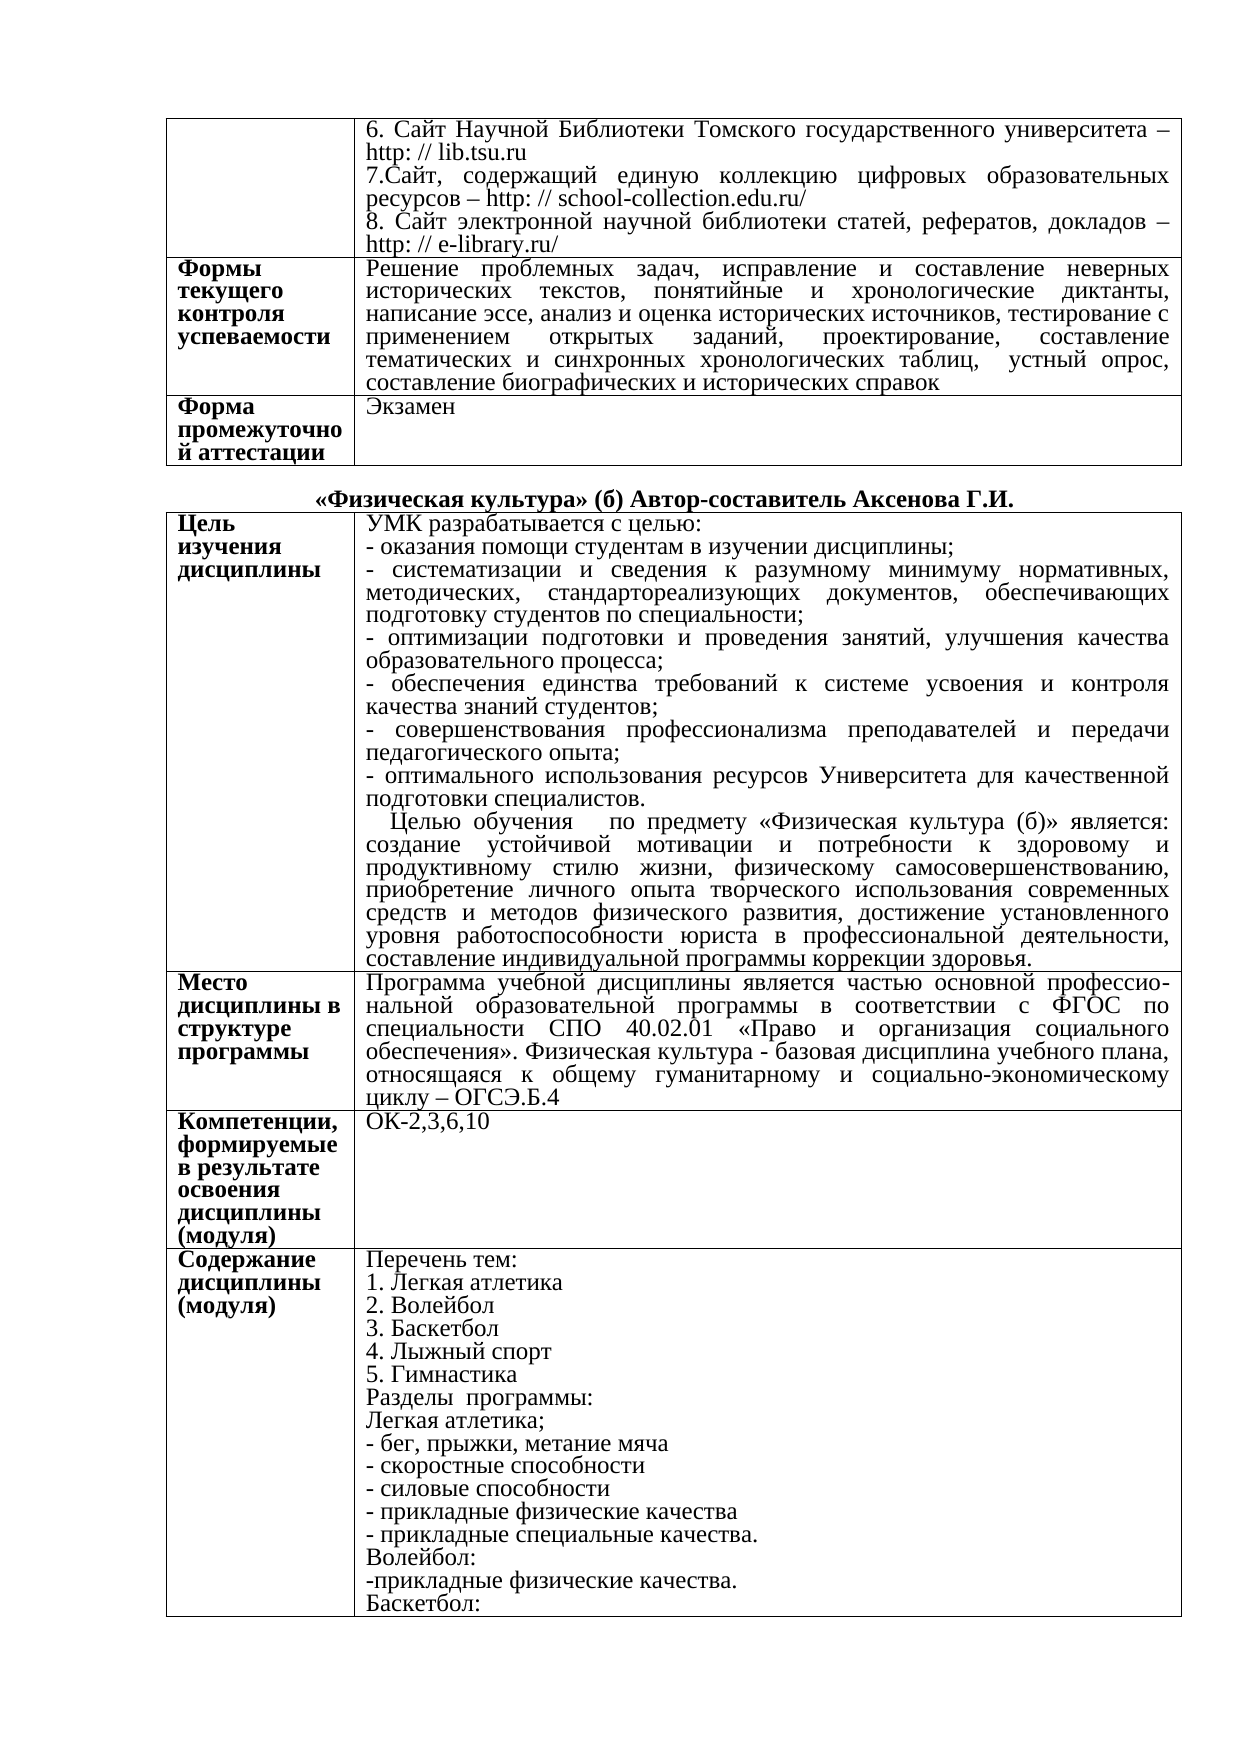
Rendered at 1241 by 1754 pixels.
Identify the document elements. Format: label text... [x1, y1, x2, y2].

table_cell Программа учебной дисциплины является частью основной профессиональной образовательной программы в соответствии с ФГОС по специальности СПО 40.02.01 «Право и организация социального обеспечения». Физическая культура - базовая дисциплина учебного плана, относящаяся к общему гуманитарному и социально-экономическому циклу – ОГСЭ.Б.4 [355, 972, 1181, 1110]
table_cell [167, 119, 354, 257]
text «Физическая культура» (б) Автор-составитель Аксенова Г.И. [177, 489, 1152, 512]
table_cell Место дисциплины в структуре программы [167, 972, 354, 1110]
table_cell Формы текущего контроля успеваемости [167, 258, 354, 395]
table_cell Форма промежуточной аттестации [167, 396, 354, 465]
table_cell Решение проблемных задач, исправление и составление неверных исторических текстов, понятийные и хронологические диктанты, написание эссе, анализ и оценка исторических источников, тестирование с применением открытых заданий, проектирование, составление тематических и синхронных хронологических таблиц, устный опрос, составление биографических и исторических справок [355, 258, 1181, 395]
table_cell Компетенции, формируемые в результате освоения дисциплины (модуля) [167, 1111, 354, 1248]
table_cell ОК-2,3,6,10 [355, 1111, 1181, 1248]
table_header УМК разрабатывается с целью: - оказания помощи студентам в изучении дисциплины; - систематизации и сведения к разумному минимуму нормативных, методических, стандартореализующих документов, обеспечивающих подготовку студентов по специальности; - оптимизации подготовки и проведения занятий, улучшения качества образовательного процесса; - обеспечения единства требований к системе усвоения и контроля качества знаний студентов; - совершенствования профессионализма преподавателей и передачи педагогического опыта; - оптимального использования ресурсов Университета для качественной подготовки специалистов. Целью обучения по предмету «Физическая культура (б)» является: создание устойчивой мотивации и потребности к здоровому и продуктивному стилю жизни, физическому самосовершенствованию, приобретение личного опыта творческого использования современных средств и методов физического развития, достижение установленного уровня работоспособности юриста в профессиональной деятельности, составление индивидуальной программы коррекции здоровья. [355, 513, 1181, 971]
table_cell Экзамен [355, 396, 1181, 465]
table_header Цель изучения дисциплины [167, 513, 354, 971]
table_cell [167, 1249, 354, 1616]
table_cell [355, 119, 1181, 257]
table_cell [355, 1249, 1181, 1616]
